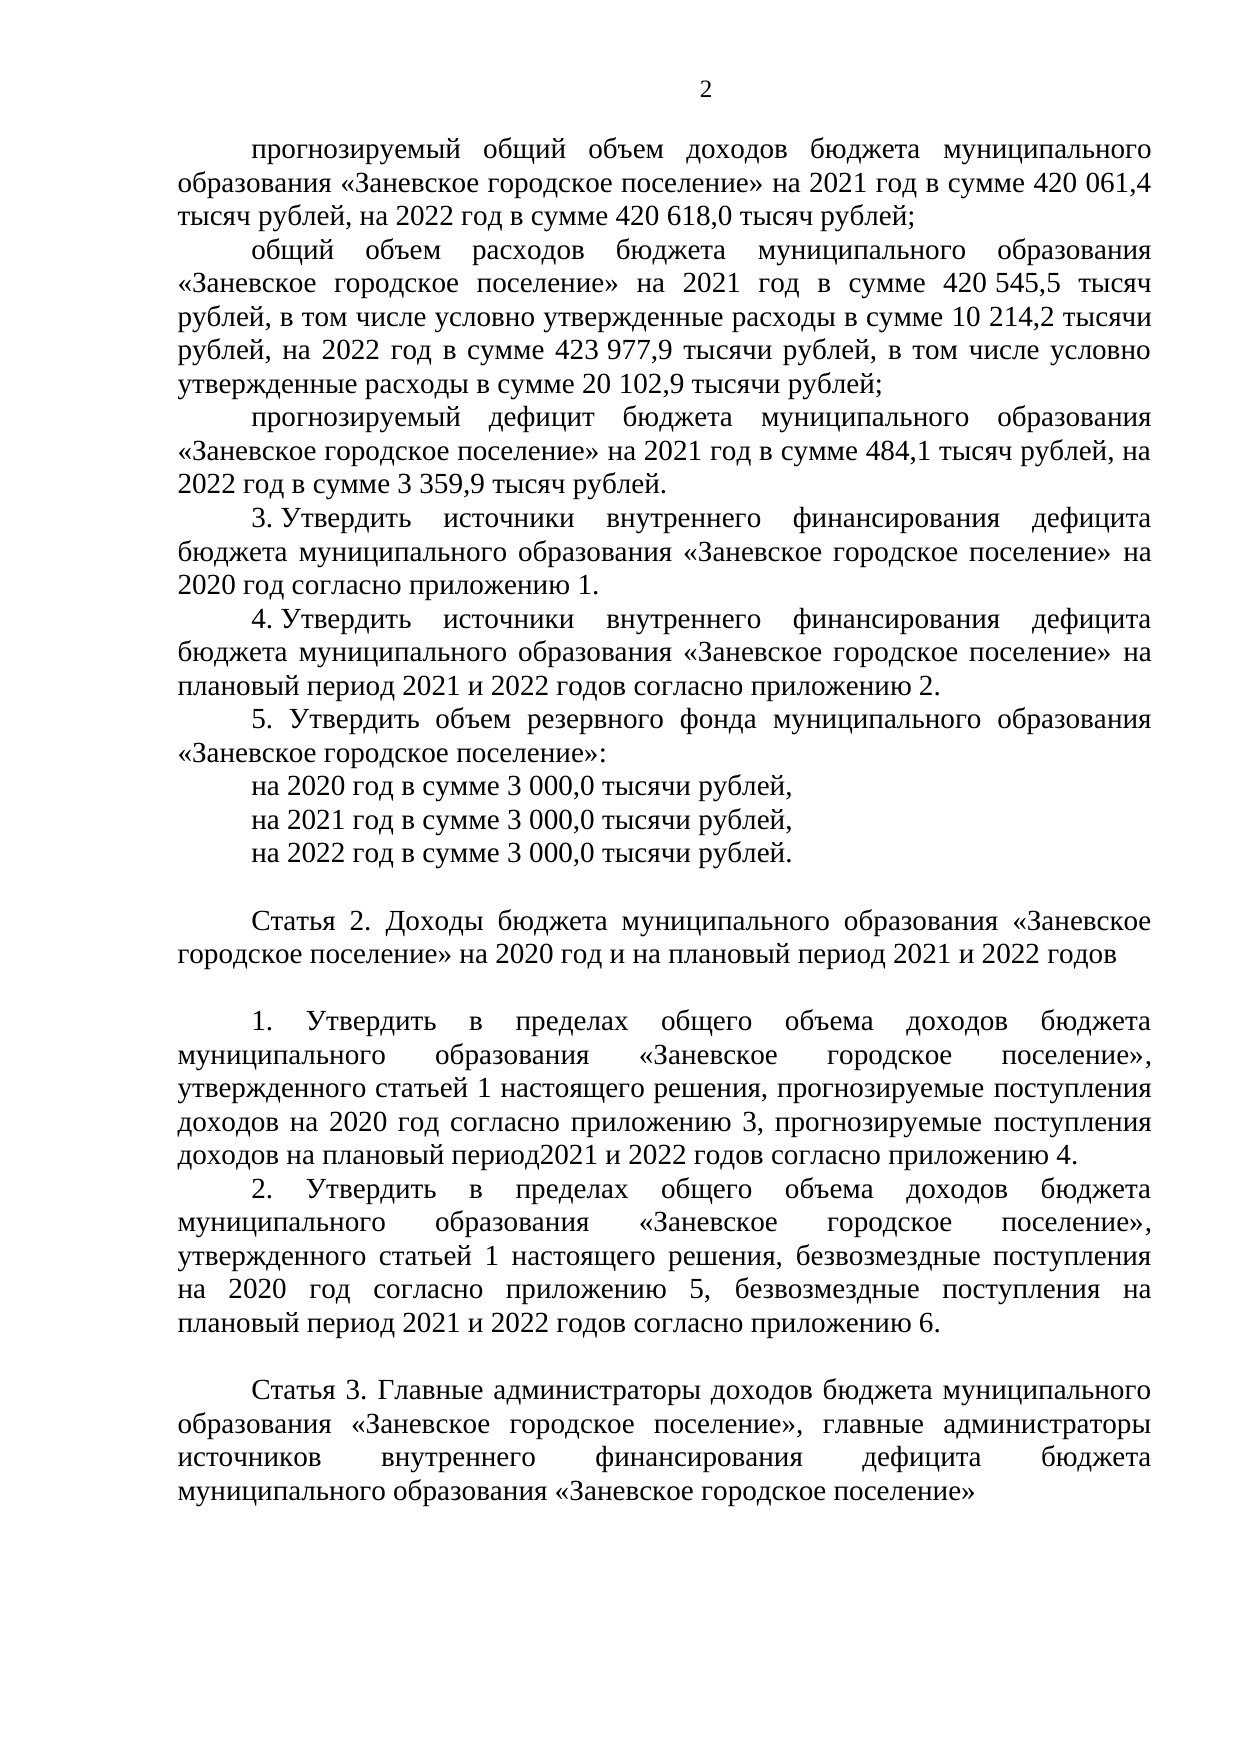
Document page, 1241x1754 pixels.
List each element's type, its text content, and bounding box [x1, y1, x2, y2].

text прогнозируемый общий объем доходов бюджета муниципального образования «Заневское городское поселение» на 2021 год в сумме 420 061,4 тысяч рублей, на 2022 год в сумме 420 618,0 тысяч рублей; [177, 131, 1152, 232]
text прогнозируемый дефицит бюджета муниципального образования «Заневское городское поселение» на 2021 год в сумме 484,1 тысяч рублей, на 2022 год в сумме 3 359,9 тысяч рублей. [177, 399, 1152, 500]
text на 2020 год в сумме 3 000,0 тысячи рублей, [177, 768, 1152, 802]
text 1. Утвердить в пределах общего объема доходов бюджета муниципального образования «Заневское городское поселение», утвержденного статьей 1 настоящего решения, прогнозируемые поступления доходов на 2020 год согласно приложению 3, прогнозируемые поступления доходов на плановый период2021 и 2022 годов согласно приложению 4. [177, 1003, 1152, 1171]
text на 2022 год в сумме 3 000,0 тысячи рублей. [177, 836, 1152, 869]
text на 2021 год в сумме 3 000,0 тысячи рублей, [177, 802, 1152, 836]
text общий объем расходов бюджета муниципального образования «Заневское городское поселение» на 2021 год в сумме 420 545,5 тысяч рублей, в том числе условно утвержденные расходы в сумме 10 214,2 тысячи рублей, на 2022 год в сумме 423 977,9 тысячи рублей, в том числе условно утвержденные расходы в сумме 20 102,9 тысячи рублей; [177, 232, 1152, 399]
text Статья 2. Доходы бюджета муниципального образования «Заневское городское поселение» на 2020 год и на плановый период 2021 и 2022 годов [177, 903, 1152, 970]
text 3. Утвердить источники внутреннего финансирования дефицита бюджета муниципального образования «Заневское городское поселение» на 2020 год согласно приложению 1. [177, 500, 1152, 601]
text 4. Утвердить источники внутреннего финансирования дефицита бюджета муниципального образования «Заневское городское поселение» на плановый период 2021 и 2022 годов согласно приложению 2. [177, 601, 1152, 701]
text 5. Утвердить объем резервного фонда муниципального образования «Заневское городское поселение»: [177, 701, 1152, 768]
text Статья 3. Главные администраторы доходов бюджета муниципального образования «Заневское городское поселение», главные администраторы источников внутреннего финансирования дефицита бюджета муниципального образования «Заневское городское поселение» [177, 1372, 1152, 1506]
text 2. Утвердить в пределах общего объема доходов бюджета муниципального образования «Заневское городское поселение», утвержденного статьей 1 настоящего решения, безвозмездные поступления на 2020 год согласно приложению 5, безвозмездные поступления на плановый период 2021 и 2022 годов согласно приложению 6. [177, 1171, 1152, 1339]
